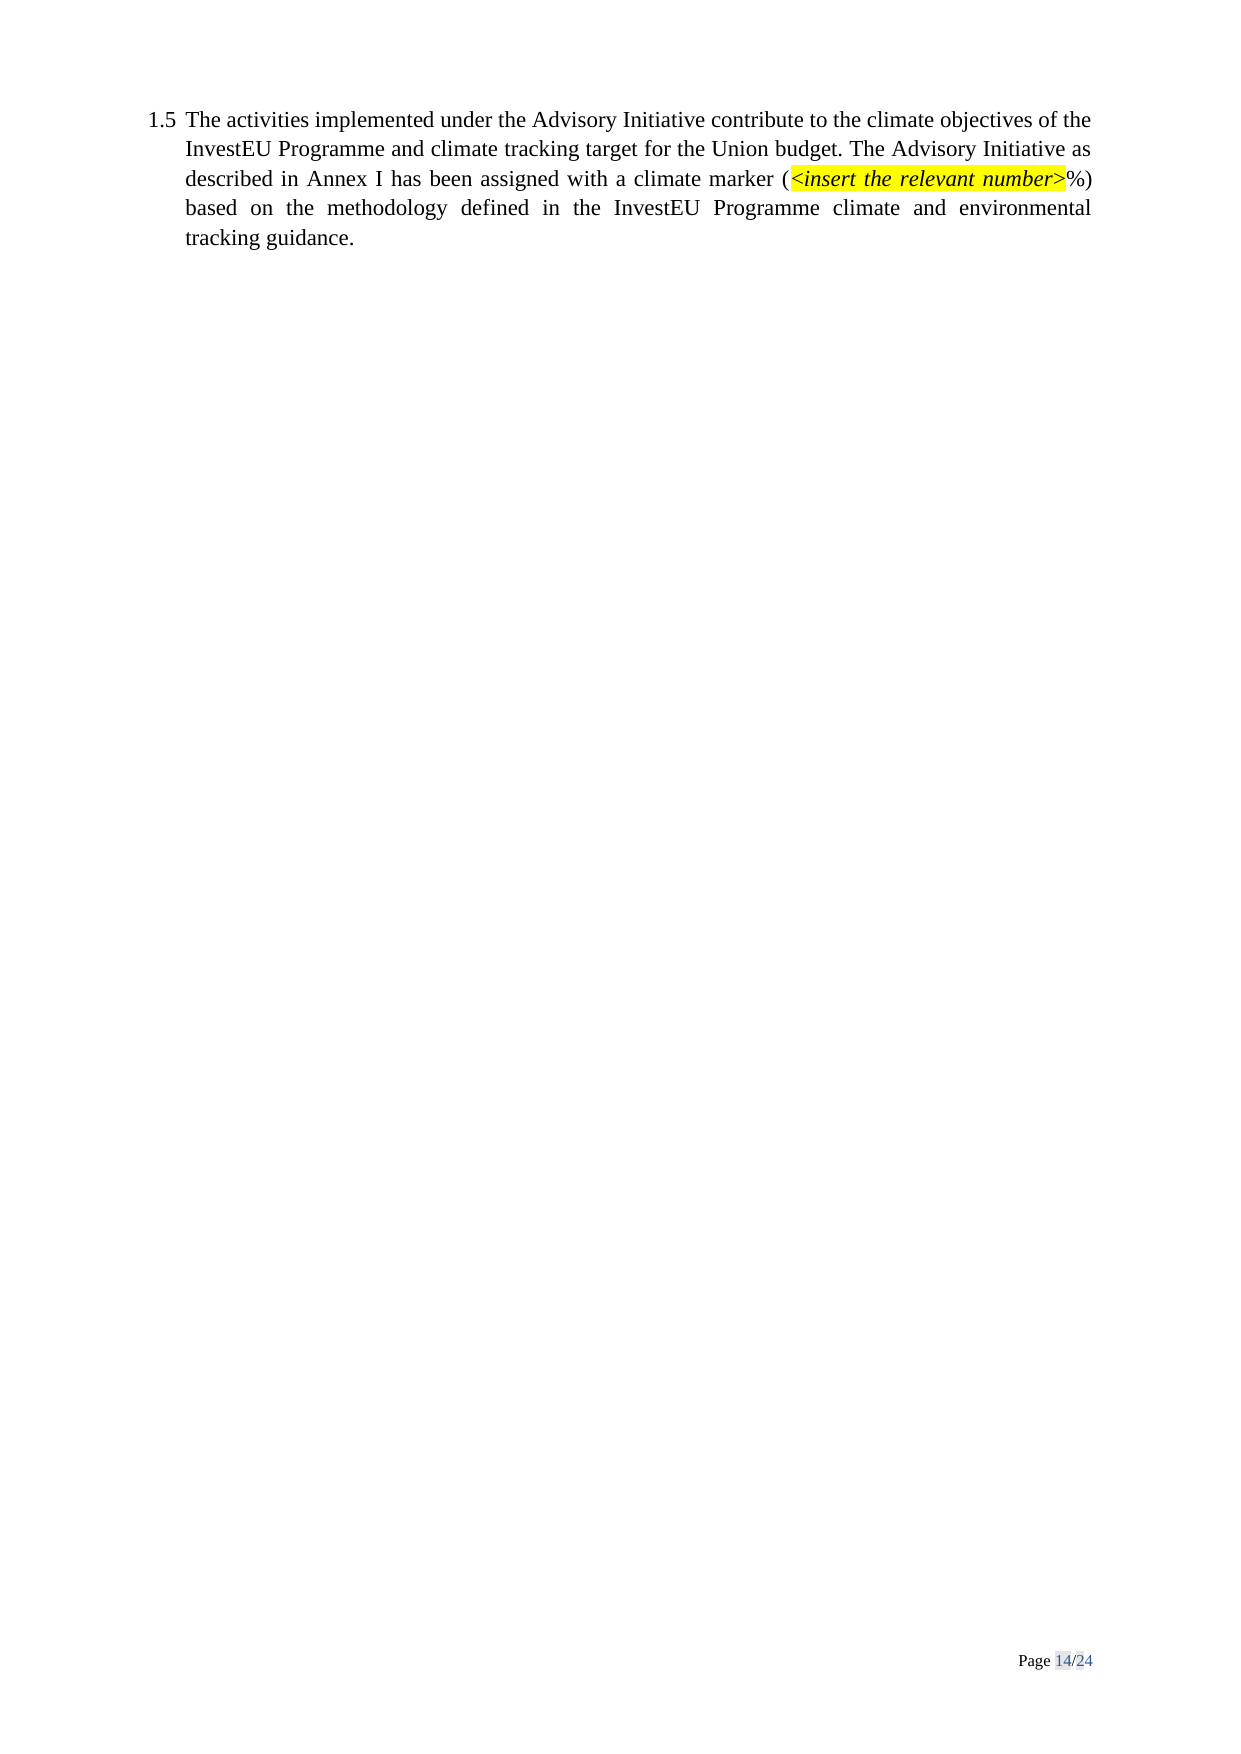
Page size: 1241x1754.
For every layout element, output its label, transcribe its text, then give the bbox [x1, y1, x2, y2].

list The activities implemented under the Advisory Initiative contribute to the climate objectives of the InvestEU Programme and climate tracking target for the Union budget. The Advisory Initiative as described in Annex I has been assigned with a climate marker (<insert the relevant number>%) based on the methodology defined in the InvestEU Programme climate and environmental tracking guidance. [148, 106, 1092, 250]
